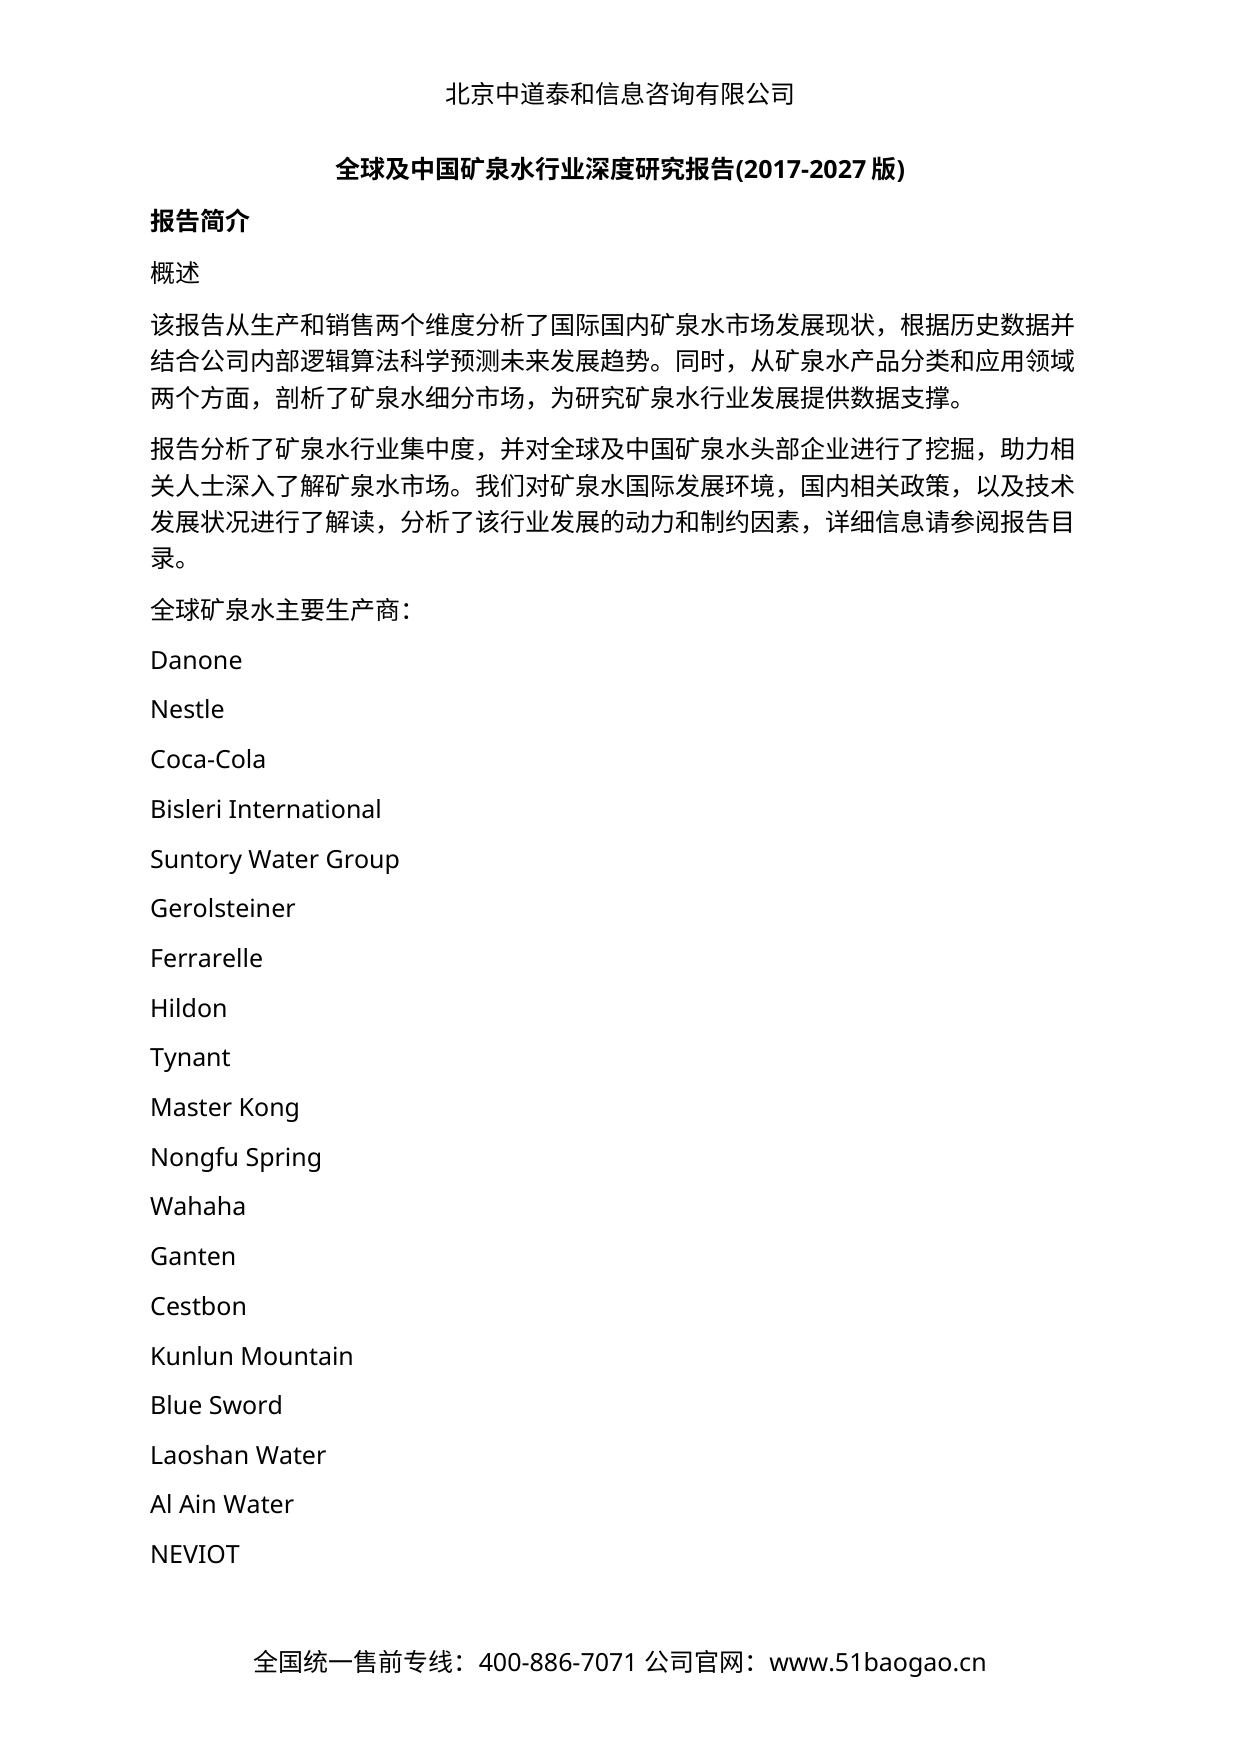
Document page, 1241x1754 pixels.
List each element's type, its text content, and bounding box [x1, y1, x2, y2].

text Ganten [150, 1239, 1090, 1273]
text Suntory Water Group [150, 841, 1090, 875]
text Nestle [150, 692, 1090, 726]
text Gerolsteiner [150, 891, 1090, 925]
text Kunlun Mountain [150, 1338, 1090, 1372]
text Hildon [150, 990, 1090, 1024]
text Ferrarelle [150, 941, 1090, 975]
text Coca-Cola [150, 742, 1090, 776]
text 概述 [150, 254, 1090, 290]
text Bisleri International [150, 792, 1090, 826]
text 报告简介 [150, 202, 1090, 238]
text Danone [150, 642, 1090, 677]
text 全球及中国矿泉水行业深度研究报告(2017-2027版) [150, 150, 1090, 186]
text Blue Sword [150, 1388, 1090, 1422]
text Wahaha [150, 1189, 1090, 1223]
text Tynant [150, 1040, 1090, 1074]
text Nongfu Spring [150, 1139, 1090, 1173]
text Cestbon [150, 1288, 1090, 1322]
text Laoshan Water [150, 1437, 1090, 1472]
text 全球矿泉水主要生产商： [150, 591, 1090, 627]
text 该报告从生产和销售两个维度分析了国际国内矿泉水市场发展现状，根据历史数据并结合公司内部逻辑算法科学预测未来发展趋势。同时，从矿泉水产品分类和应用领域两个方面，剖析了矿泉水细分市场，为研究矿泉水行业发展提供数据支撑。 [150, 306, 1090, 414]
text 报告分析了矿泉水行业集中度，并对全球及中国矿泉水头部企业进行了挖掘，助力相关人士深入了解矿泉水市场。我们对矿泉水国际发展环境，国内相关政策，以及技术发展状况进行了解读，分析了该行业发展的动力和制约因素，详细信息请参阅报告目录。 [150, 430, 1090, 575]
text Al Ain Water [150, 1487, 1090, 1521]
text Master Kong [150, 1090, 1090, 1124]
text NEVIOT [150, 1537, 1090, 1571]
